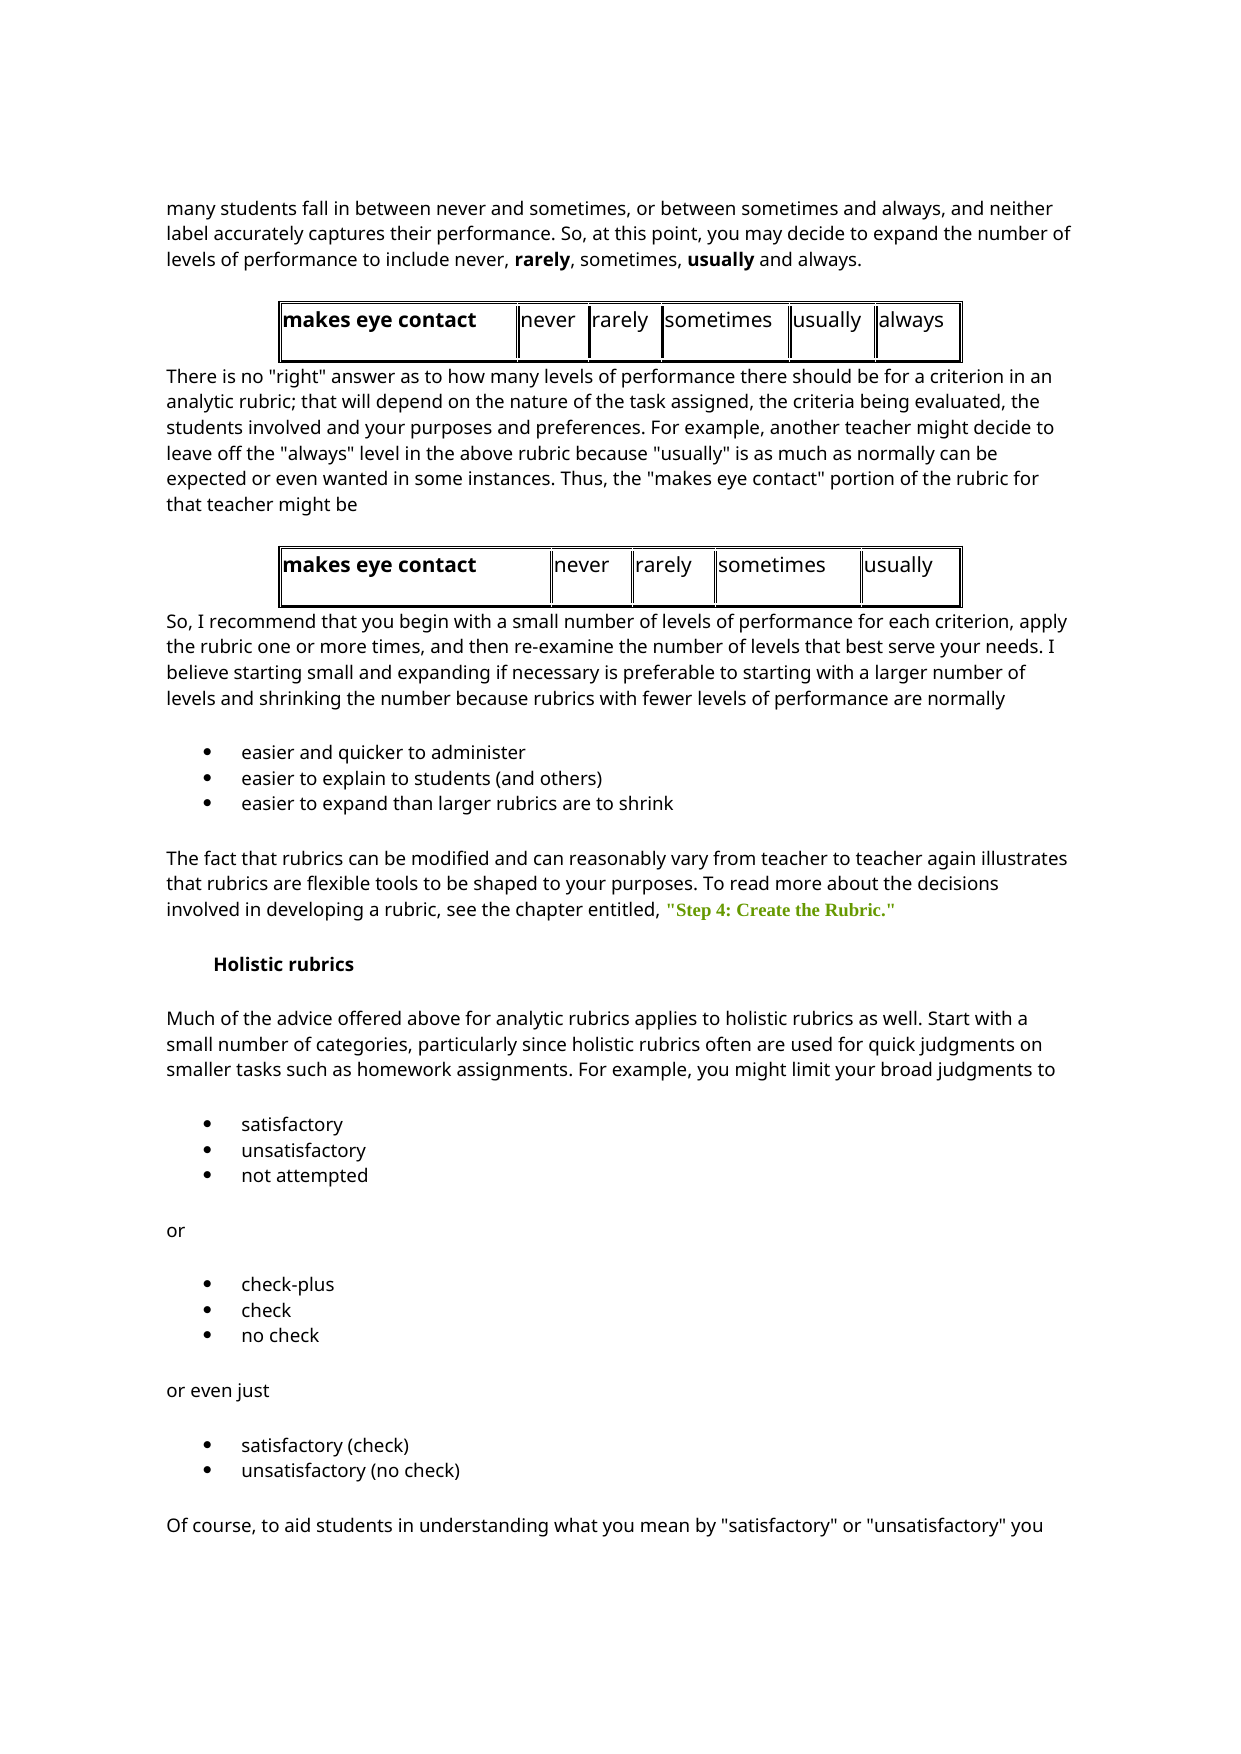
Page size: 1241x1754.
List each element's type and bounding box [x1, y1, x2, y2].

table_header [151, 150, 1090, 1555]
